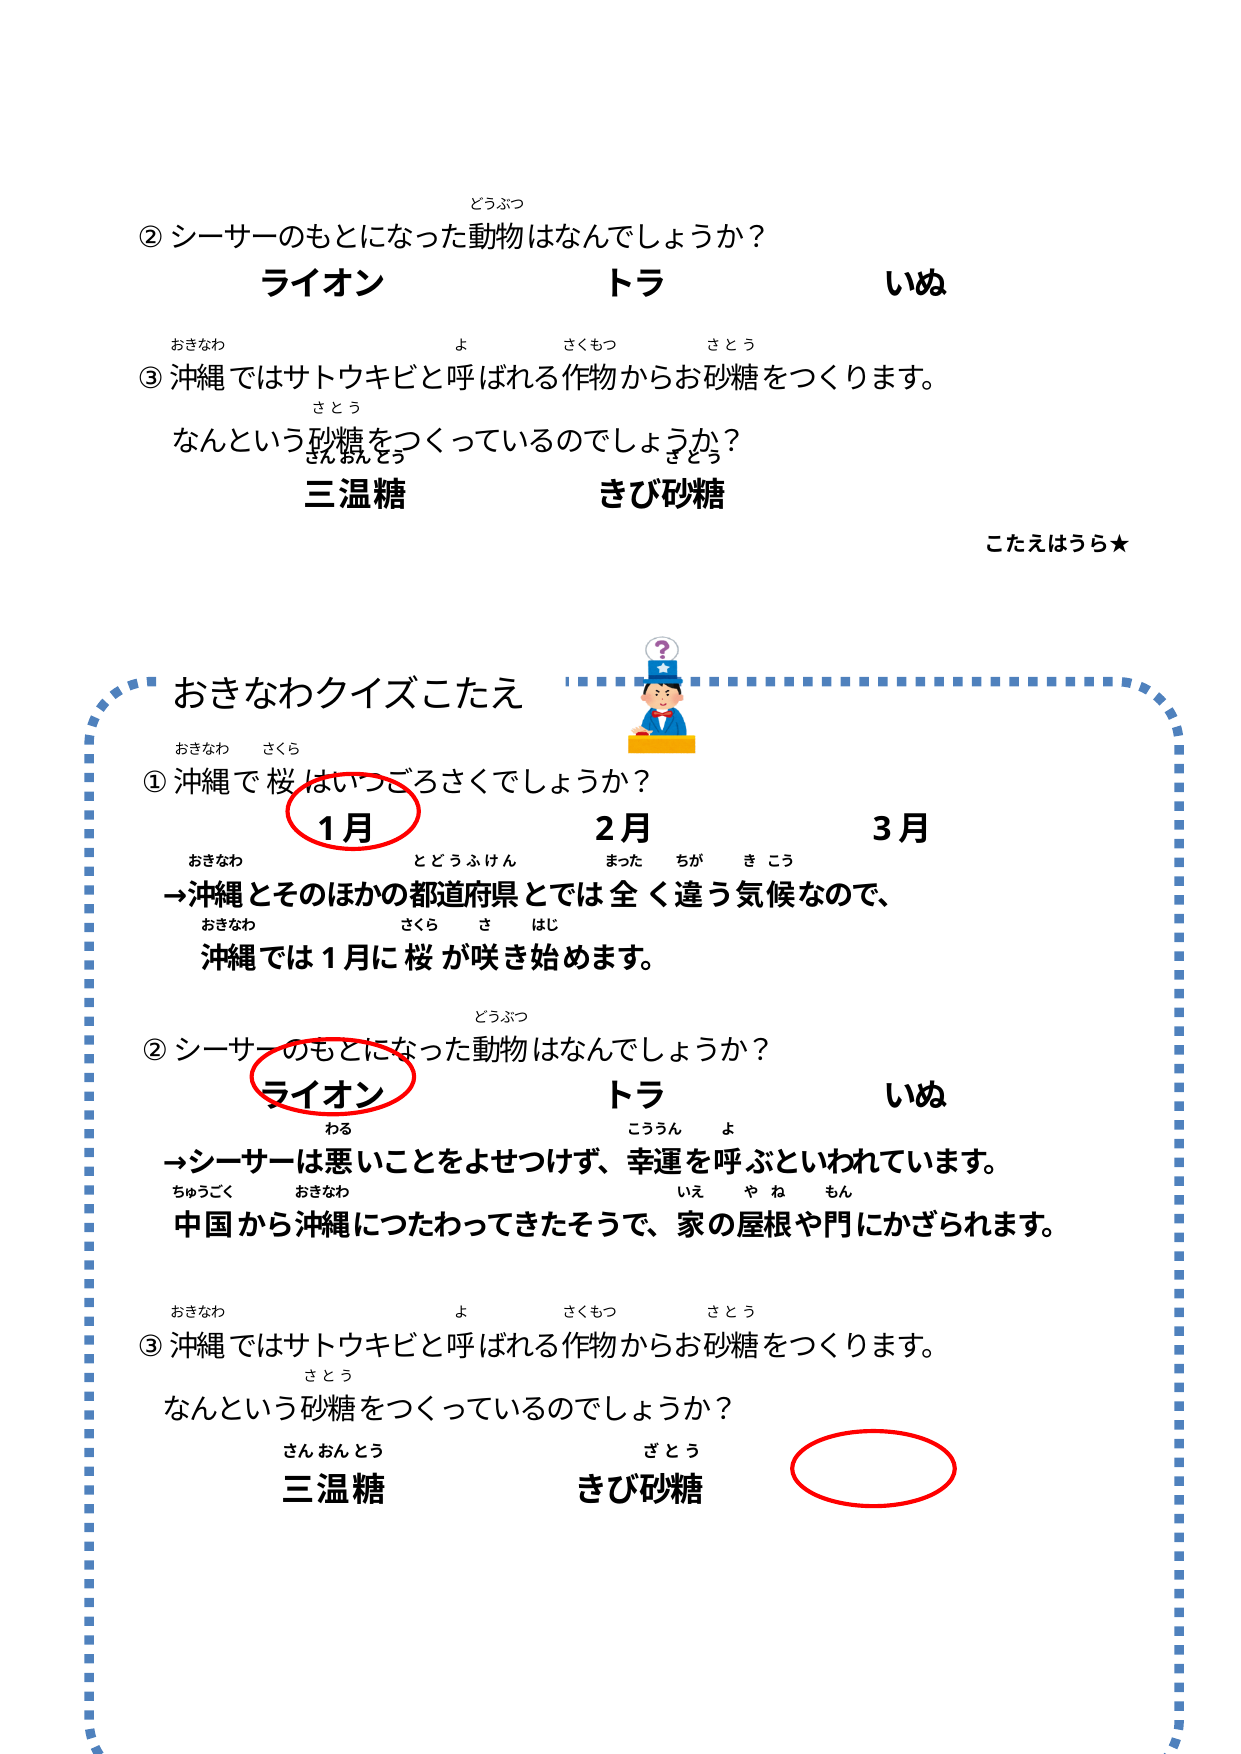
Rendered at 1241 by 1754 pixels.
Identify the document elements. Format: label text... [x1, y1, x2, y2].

text →とそのほかのとではくうなので、 [112, 850, 1128, 913]
text ライオン トラ いぬ [344, 1069, 1128, 1117]
text ライオン トラ いぬ [112, 1069, 321, 1117]
picture [615, 634, 709, 756]
text 1月 2月 3月 [112, 801, 331, 850]
text なんというをつくっているのでしょうか？ [112, 1364, 1128, 1428]
text 1月 2月 3月 [290, 801, 416, 846]
text では1月にがきめます。 [112, 913, 1128, 977]
text ①ではいつごろさくでしょうか？ [112, 738, 1128, 801]
text なんというをつくっているのでしょうか？ [112, 397, 1128, 460]
text 1月 2月 3月 [375, 801, 1128, 850]
text ③ではサトウキビとばれるからおをつくります。 [112, 1301, 1128, 1364]
text からにつたわってきたそうで、のやにかざられます。 [112, 1181, 1128, 1244]
text ②シーサーのもとになったはなんでしょうか？ [112, 1005, 1128, 1069]
text ライオン トラ いぬ [254, 1069, 411, 1112]
text →シーサーはいことをよせつけず、をぶといわれています。 [112, 1117, 1128, 1181]
text ②シーサーのもとになったはなんでしょうか？ [112, 193, 1128, 256]
text ライオン トラ いぬ [112, 256, 1128, 305]
text ③ではサトウキビとばれるからおをつくります。 [112, 333, 1128, 397]
